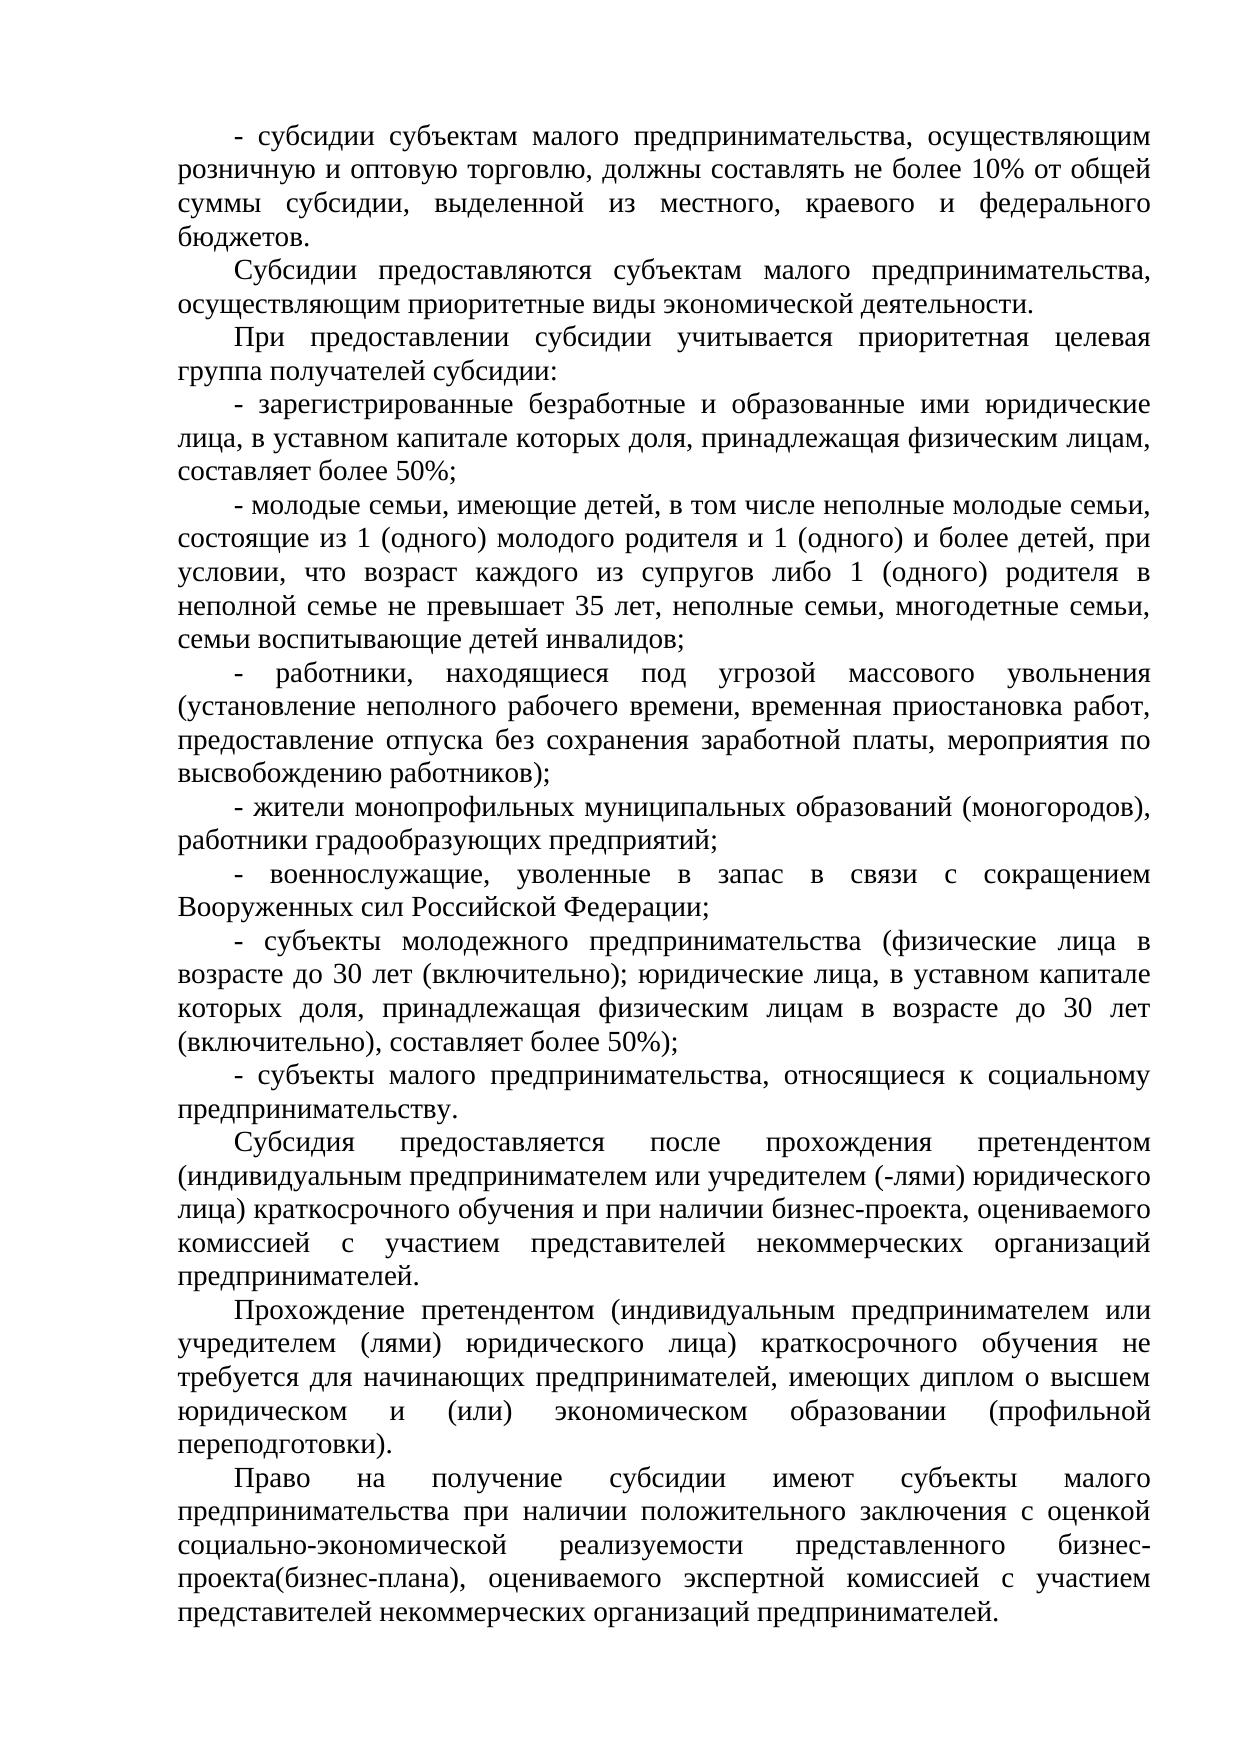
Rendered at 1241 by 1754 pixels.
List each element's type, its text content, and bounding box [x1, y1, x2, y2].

text - военнослужащие, уволенные в запас в связи с сокращением Вооруженных сил Российской Федерации; [177, 856, 1152, 923]
text - жители монопрофильных муниципальных образований (моногородов), работники градообразующих предприятий; [177, 789, 1152, 856]
text Прохождение претендентом (индивидуальным предпринимателем или учредителем (лями) юридического лица) краткосрочного обучения не требуется для начинающих предпринимателей, имеющих диплом о высшем юридическом и (или) экономическом образовании (профильной переподготовки). [177, 1292, 1152, 1460]
text - зарегистрированные безработные и образованные ими юридические лица, в уставном капитале которых доля, принадлежащая физическим лицам, составляет более 50%; [177, 386, 1152, 487]
text Право на получение субсидии имеют субъекты малого предпринимательства при наличии положительного заключения с оценкой социально-экономической реализуемости представленного бизнес-проекта(бизнес-плана), оцениваемого экспертной комиссией с участием представителей некоммерческих организаций предпринимателей. [177, 1460, 1152, 1627]
text - субсидии субъектам малого предпринимательства, осуществляющим розничную и оптовую торговлю, должны составлять не более 10% от общей суммы субсидии, выделенной из местного, краевого и федерального бюджетов. [177, 118, 1152, 252]
text Субсидия предоставляется после прохождения претендентом (индивидуальным предпринимателем или учредителем (-лями) юридического лица) краткосрочного обучения и при наличии бизнес-проекта, оцениваемого комиссией с участием представителей некоммерческих организаций предпринимателей. [177, 1124, 1152, 1292]
text - работники, находящиеся под угрозой массового увольнения (установление неполного рабочего времени, временная приостановка работ, предоставление отпуска без сохранения заработной платы, мероприятия по высвобождению работников); [177, 655, 1152, 789]
text - молодые семьи, имеющие детей, в том числе неполные молодые семьи, состоящие из 1 (одного) молодого родителя и 1 (одного) и более детей, при условии, что возраст каждого из супругов либо 1 (одного) родителя в неполной семье не превышает 35 лет, неполные семьи, многодетные семьи, семьи воспитывающие детей инвалидов; [177, 487, 1152, 655]
text При предоставлении субсидии учитывается приоритетная целевая группа получателей субсидии: [177, 319, 1152, 386]
text - субъекты малого предпринимательства, относящиеся к социальному предпринимательству. [177, 1057, 1152, 1124]
text - субъекты молодежного предпринимательства (физические лица в возрасте до 30 лет (включительно); юридические лица, в уставном капитале которых доля, принадлежащая физическим лицам в возрасте до 30 лет (включительно), составляет более 50%); [177, 923, 1152, 1057]
text Субсидии предоставляются субъектам малого предпринимательства, осуществляющим приоритетные виды экономической деятельности. [177, 252, 1152, 319]
